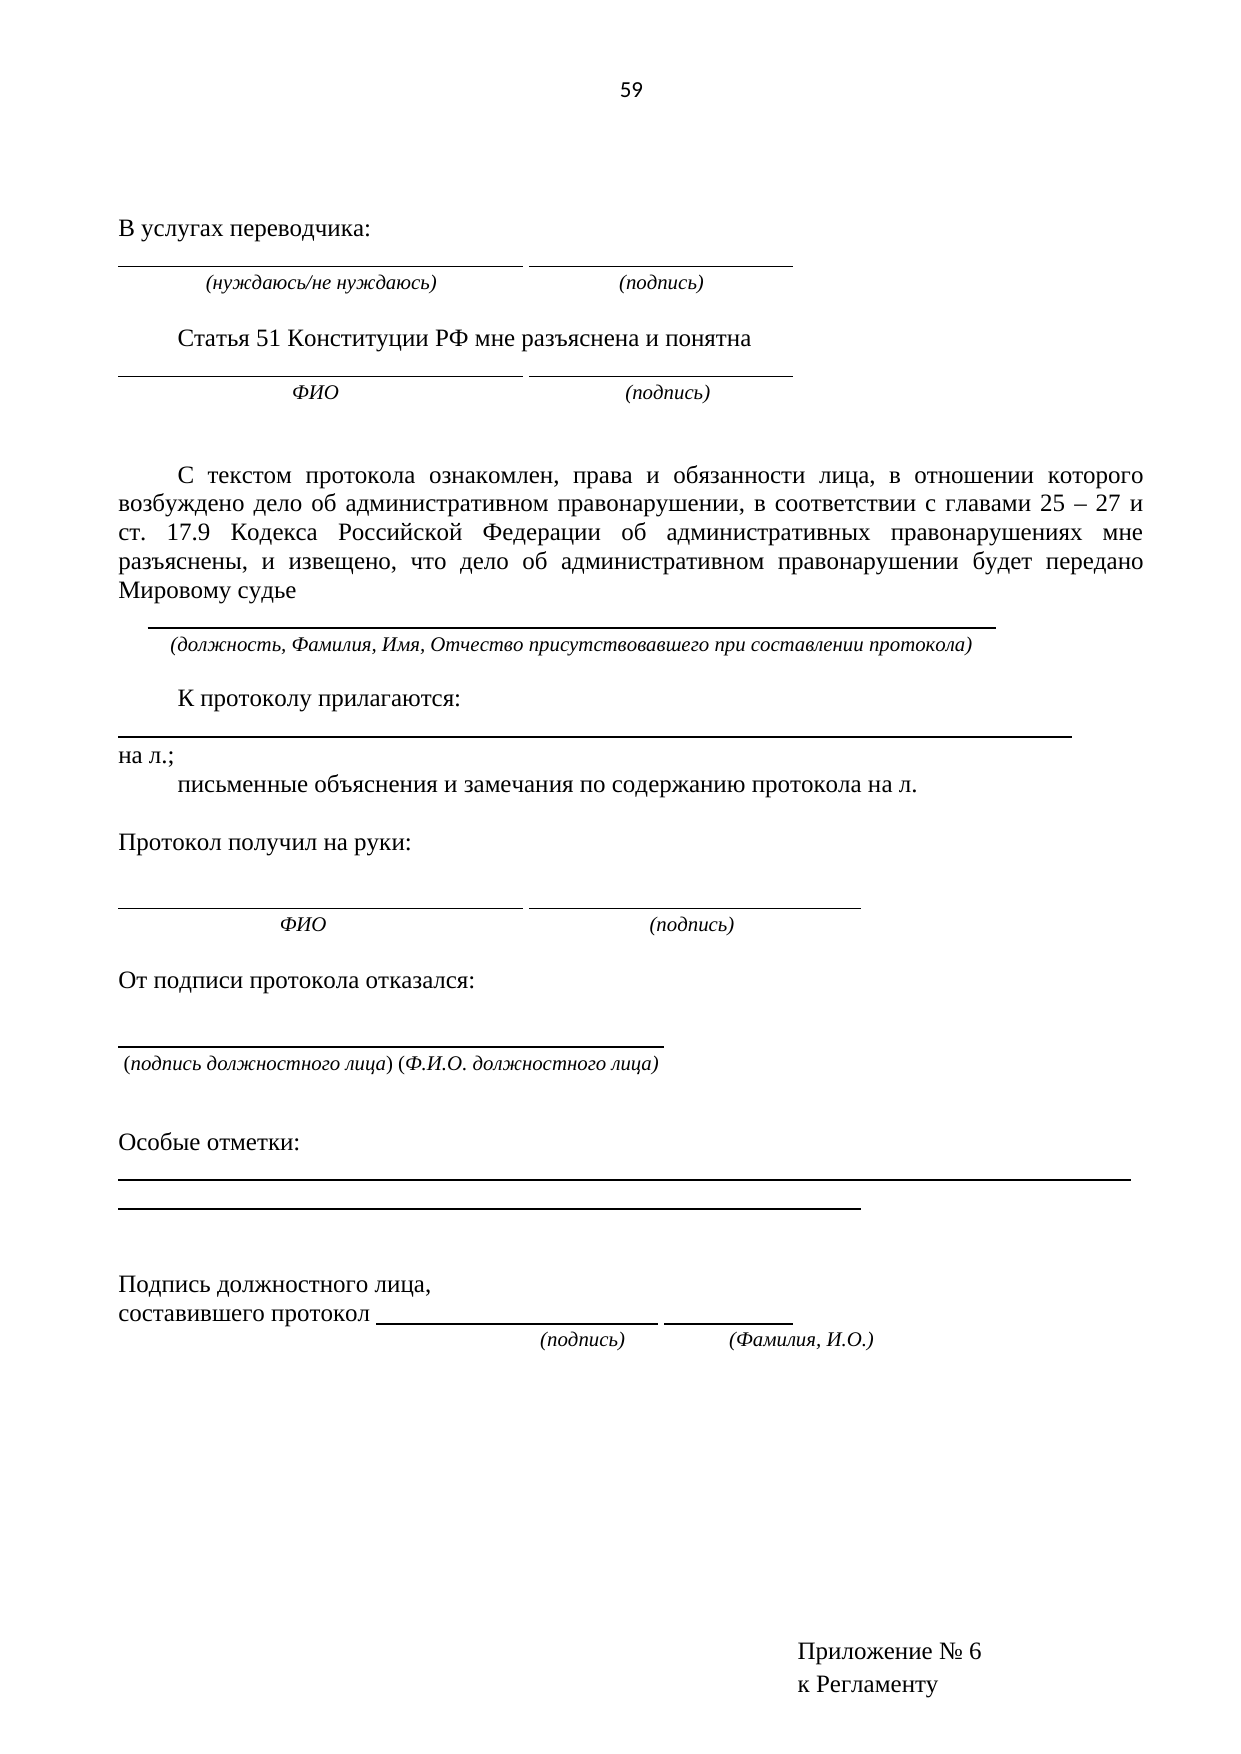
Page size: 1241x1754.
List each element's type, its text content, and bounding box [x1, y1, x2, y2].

text ФИО (подпись) [118, 379, 1144, 404]
text Протокол получил на руки: [118, 827, 1144, 855]
text Особые отметки: [118, 1127, 1144, 1155]
text (подпись) (Фамилия, И.О.) [118, 1327, 1144, 1351]
text (подпись должностного лица) (Ф.И.О. должностного лица) [118, 1050, 1144, 1074]
text Статья 51 Конституции РФ мне разъяснена и понятна [118, 323, 1144, 352]
text письменные объяснения и замечания по содержанию протокола на л. [118, 769, 1144, 798]
text В услугах переводчика: [118, 213, 1144, 242]
text составившего протокол [118, 1298, 1144, 1327]
text С текстом протокола ознакомлен, права и обязанности лица, в отношении которого возбуждено дело об административном правонарушении, в соответствии с главами 25 – 27 и ст. 17.9 Кодекса Российской Федерации об административных правонарушениях мне разъяснены, и извещено, что дело об административном правонарушении будет передано Мировому судье [118, 460, 1144, 603]
text От подписи протокола отказался: [118, 965, 1144, 994]
text Приложение № 6 [797, 1636, 1144, 1665]
text к Регламенту [797, 1669, 1144, 1698]
text (нуждаюсь/не нуждаюсь) (подпись) [118, 270, 1144, 294]
text ФИО (подпись) [118, 912, 1144, 936]
text К протоколу прилагаются: [118, 683, 1144, 712]
text Подпись должностного лица, [118, 1269, 1144, 1298]
text на л.; [118, 712, 1144, 769]
text (должность, Фамилия, Имя, Отчество присутствовавшего при составлении протокола) [118, 631, 1144, 656]
